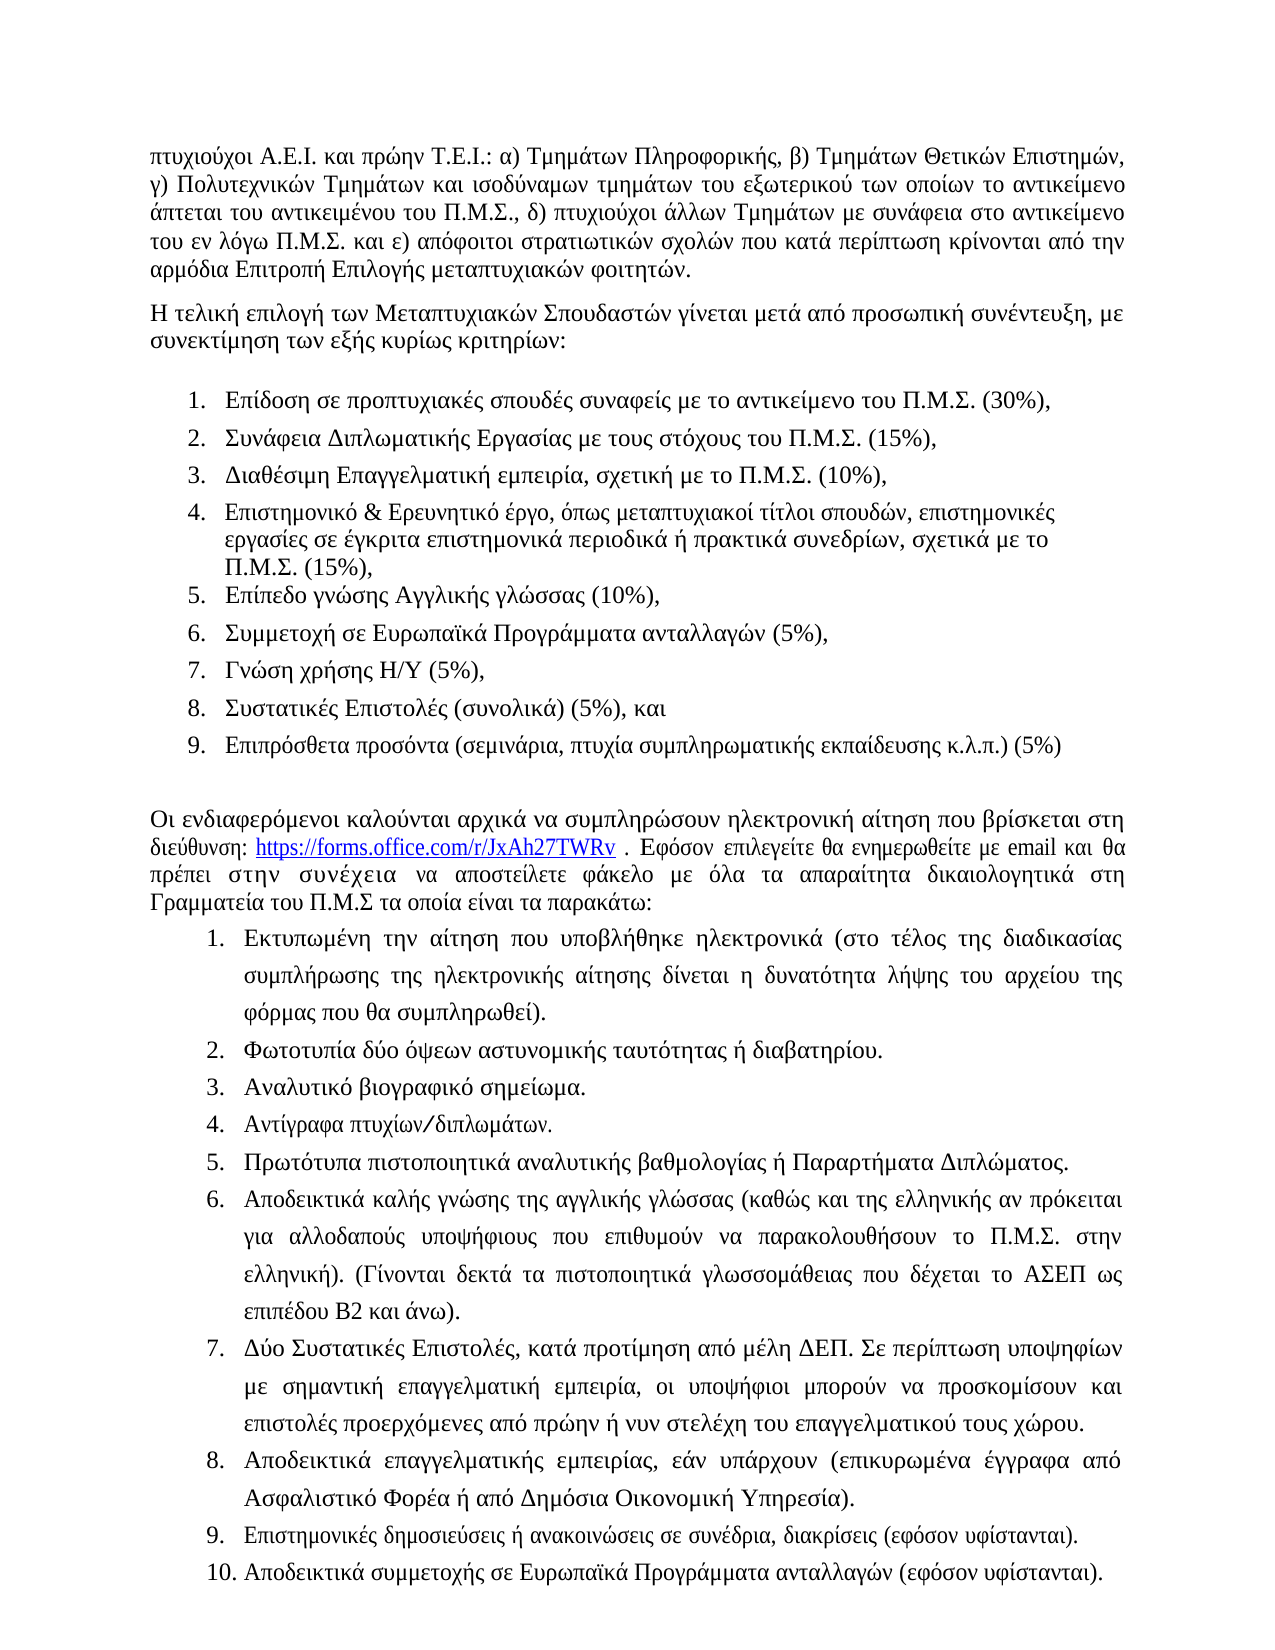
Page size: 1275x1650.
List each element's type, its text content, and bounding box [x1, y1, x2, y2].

list Επιστημονικές δημοσιεύσεις ή ανακοινώσεις σε συνέδρια, διακρίσεις (εφόσον υφίστανται). [206, 1520, 1137, 1549]
list Επίπεδο γνώσης Αγγλικής γλώσσας (10%), [187, 581, 1137, 609]
list Δύο Συστατικές Επιστολές, κατά προτίμηση από μέλη ΔΕΠ. Σε περίπτωση υποψηφίων με σημαντική επαγγελματική εμπειρία, οι υποψήφιοι μπορούν να προσκομίσουν και επιστολές προερχόμενες από πρώην ή νυν στελέχη του επαγγελματικού τους χώρου. [206, 1333, 1123, 1437]
text Οι ενδιαφερόμενοι καλούνται αρχικά να συμπληρώσουν ηλεκτρονική αίτηση που βρίσκεται στη διεύθυνση: https://forms.office.com/r/JxAh27TWRv . Εφόσον επιλεγείτε θα ενημερωθείτε με email και θα πρέπει στην συνέχεια να αποστείλετε φάκελο με όλα τα απαραίτητα δικαιολογητικά στη Γραμματεία του Π.Μ.Σ τα οποία είναι τα παρακάτω: [150, 806, 1126, 916]
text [150, 142, 1126, 283]
list Διαθέσιμη Επαγγελματική εμπειρία, σχετική με το Π.Μ.Σ. (10%), [187, 460, 1137, 489]
list Επίδοση σε προπτυχιακές σπουδές συναφείς με το αντικείμενο του Π.Μ.Σ. (30%), [187, 385, 1137, 414]
list Αναλυτικό βιογραφικό σημείωμα. [206, 1072, 1137, 1101]
list Αποδεικτικά επαγγελματικής εμπειρίας, εάν υπάρχουν (επικυρωμένα έγγραφα από Ασφαλιστικό Φορέα ή από Δημόσια Οικονομική Υπηρεσία). [206, 1445, 1122, 1511]
list Γνώση χρήσης Η/Υ (5%), [187, 655, 1137, 684]
list Εκτυπωμένη την αίτηση που υποβλήθηκε ηλεκτρονικά (στο τέλος της διαδικασίας συμπλήρωσης της ηλεκτρονικής αίτησης δίνεται η δυνατότητα λήψης του αρχείου της φόρμας που θα συμπληρωθεί). [206, 923, 1123, 1026]
list Επιστημονικό & Ερευνητικό έργο, όπως μεταπτυχιακοί τίτλοι σπουδών, επιστημονικές εργασίες σε έγκριτα επιστημονικά περιοδικά ή πρακτικά συνεδρίων, σχετικά με το Π.Μ.Σ. (15%), [187, 498, 1122, 581]
text H τελική επιλογή των Μεταπτυχιακών Σπουδαστών γίνεται μετά από προσωπική συνέντευξη, με συνεκτίμηση των εξής κυρίως κριτηρίων: [150, 299, 1125, 354]
list Αποδεικτικά καλής γνώσης της αγγλικής γλώσσας (καθώς και της ελληνικής αν πρόκειται για αλλοδαπούς υποψήφιους που επιθυμούν να παρακολουθήσουν το Π.Μ.Σ. στην ελληνική). (Γίνονται δεκτά τα πιστοποιητικά γλωσσομάθειας που δέχεται το ΑΣΕΠ ως επιπέδου Β2 και άνω). [206, 1184, 1123, 1325]
list Συνάφεια Διπλωματικής Εργασίας με τους στόχους του Π.Μ.Σ. (15%), [187, 423, 1137, 451]
list Επιπρόσθετα προσόντα (σεμινάρια, πτυχία συμπληρωματικής εκπαίδευσης κ.λ.π.) (5%) [187, 730, 1137, 759]
list Συστατικές Επιστολές (συνολικά) (5%), και [187, 693, 1137, 722]
list Πρωτότυπα πιστοποιητικά αναλυτικής βαθμολογίας ή Παραρτήματα Διπλώματος. [206, 1147, 1137, 1175]
list Φωτοτυπία δύο όψεων αστυνομικής ταυτότητας ή διαβατηρίου. [206, 1035, 1137, 1063]
list Συμμετοχή σε Ευρωπαϊκά Προγράμματα ανταλλαγών (5%), [187, 618, 1137, 647]
list Αντίγραφα πτυχίων/διπλωμάτων. [206, 1109, 1137, 1138]
list Αποδεικτικά συμμετοχής σε Ευρωπαϊκά Προγράμματα ανταλλαγών (εφόσον υφίστανται). [206, 1557, 1137, 1586]
